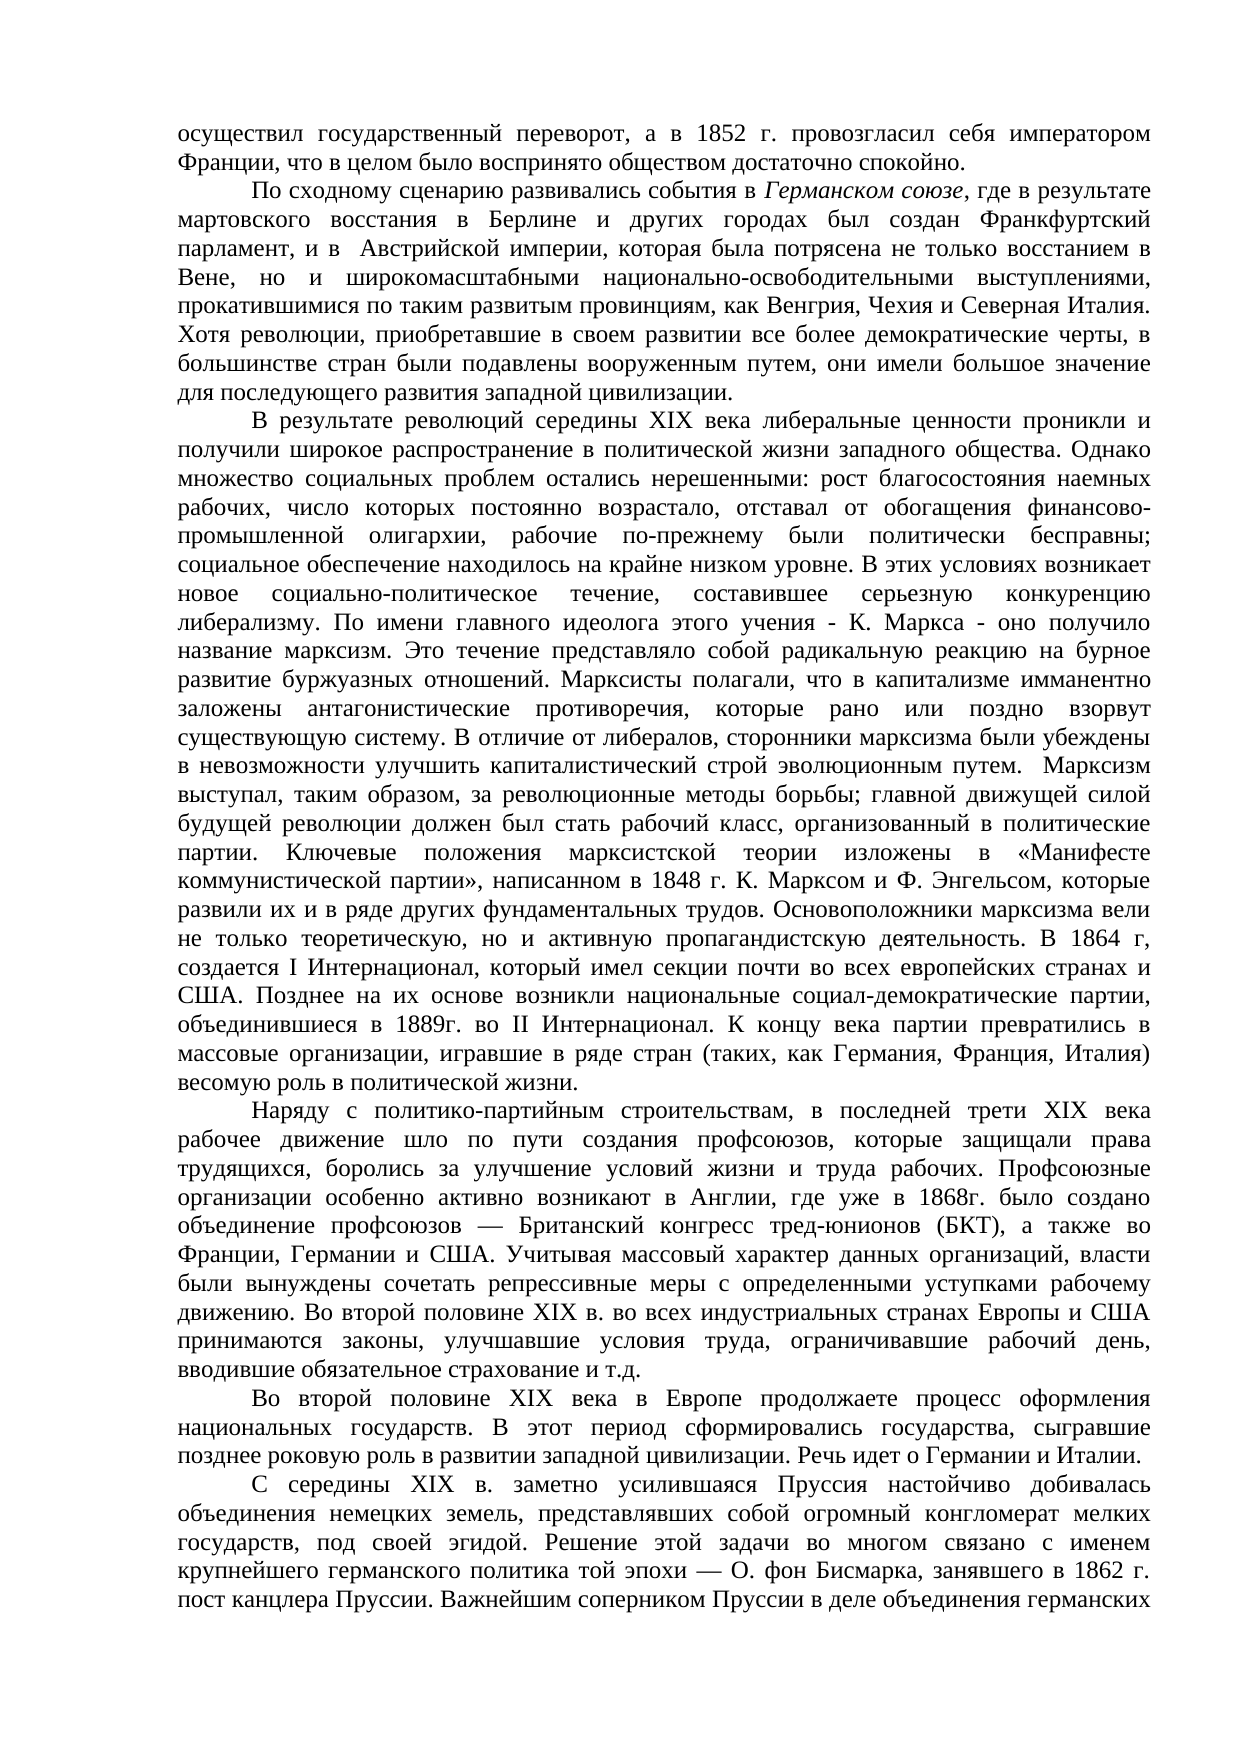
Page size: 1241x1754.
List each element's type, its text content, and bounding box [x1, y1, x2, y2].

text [177, 118, 1152, 176]
text В результате революций середины XIX века либеральные ценности проникли и получили широкое распространение в политической жизни западного общества. Однако множество социальных проблем остались нерешенными: рост благосостояния наемных рабочих, число которых постоянно возрастало, отставал от обогащения финансово-промышленной олигархии, рабочие по-прежнему были политически бесправны; социальное обеспечение находилось на крайне низком уровне. В этих условиях возникает новое социально-политическое течение, составившее серьезную конкуренцию либерализму. По имени главного идеолога этого учения - К. Маркса - оно получило название марксизм. Это течение представляло собой радикальную реакцию на бурное развитие буржуазных отношений. Марксисты полагали, что в капитализме имманентно заложены антагонистические противоречия, которые рано или поздно взорвут существующую систему. В отличие от либералов, сторонники марксизма были убеждены в невозможности улучшить капиталистический строй эволюционным путем. Марксизм выступал, таким образом, за революционные методы борьбы; главной движущей силой будущей революции должен был стать рабочий класс, организованный в политические партии. Ключевые положения марксистской теории изложены в «Манифесте коммунистической партии», написанном в 1848 г. К. Марксом и Ф. Энгельсом, которые развили их и в ряде других фундаментальных трудов. Основоположники марксизма вели не только теоретическую, но и активную пропагандистскую деятельность. В 1864 г, создается I Интернационал, который имел секции почти во всех европейских странах и США. Позднее на их основе возникли национальные социал-демократические партии, объединившиеся в 1889г. во II Интернационал. К концу века партии превратились в массовые организации, игравшие в ряде стран (таких, как Германия, Франция, Италия) весомую роль в политической жизни. [177, 406, 1152, 1096]
text Наряду с политико-партийным строительствам, в последней трети XIX века рабочее движение шло по пути создания профсоюзов, которые защищали права трудящихся, боролись за улучшение условий жизни и труда рабочих. Профсоюзные организации особенно активно возникают в Англии, где уже в 1868г. было создано объединение профсоюзов — Британский конгресс тред-юнионов (БКТ), а также во Франции, Германии и США. Учитывая массовый характер данных организаций, власти были вынуждены сочетать репрессивные меры с определенными уступками рабочему движению. Во второй половине XIX в. во всех индустриальных странах Европы и США принимаются законы, улучшавшие условия труда, ограничивавшие рабочий день, вводившие обязательное страхование и т.д. [177, 1096, 1152, 1383]
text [177, 1469, 1152, 1613]
text Во второй половине XIX века в Европе продолжаете процесс оформления национальных государств. В этот период сформировались государства, сыгравшие позднее роковую роль в развитии западной цивилизации. Речь идет о Германии и Италии. [177, 1383, 1152, 1469]
text По сходному сценарию развивались события в Германском союзе, где в результате мартовского восстания в Берлине и других городах был создан Франкфуртский парламент, и в Австрийской империи, которая была потрясена не только восстанием в Вене, но и широкомасштабными национально-освободительными выступлениями, прокатившимися по таким развитым провинциям, как Венгрия, Чехия и Северная Италия. Хотя революции, приобретавшие в своем развитии все более демократические черты, в большинстве стран были подавлены вооруженным путем, они имели большое значение для последующего развития западной цивилизации. [177, 176, 1152, 406]
